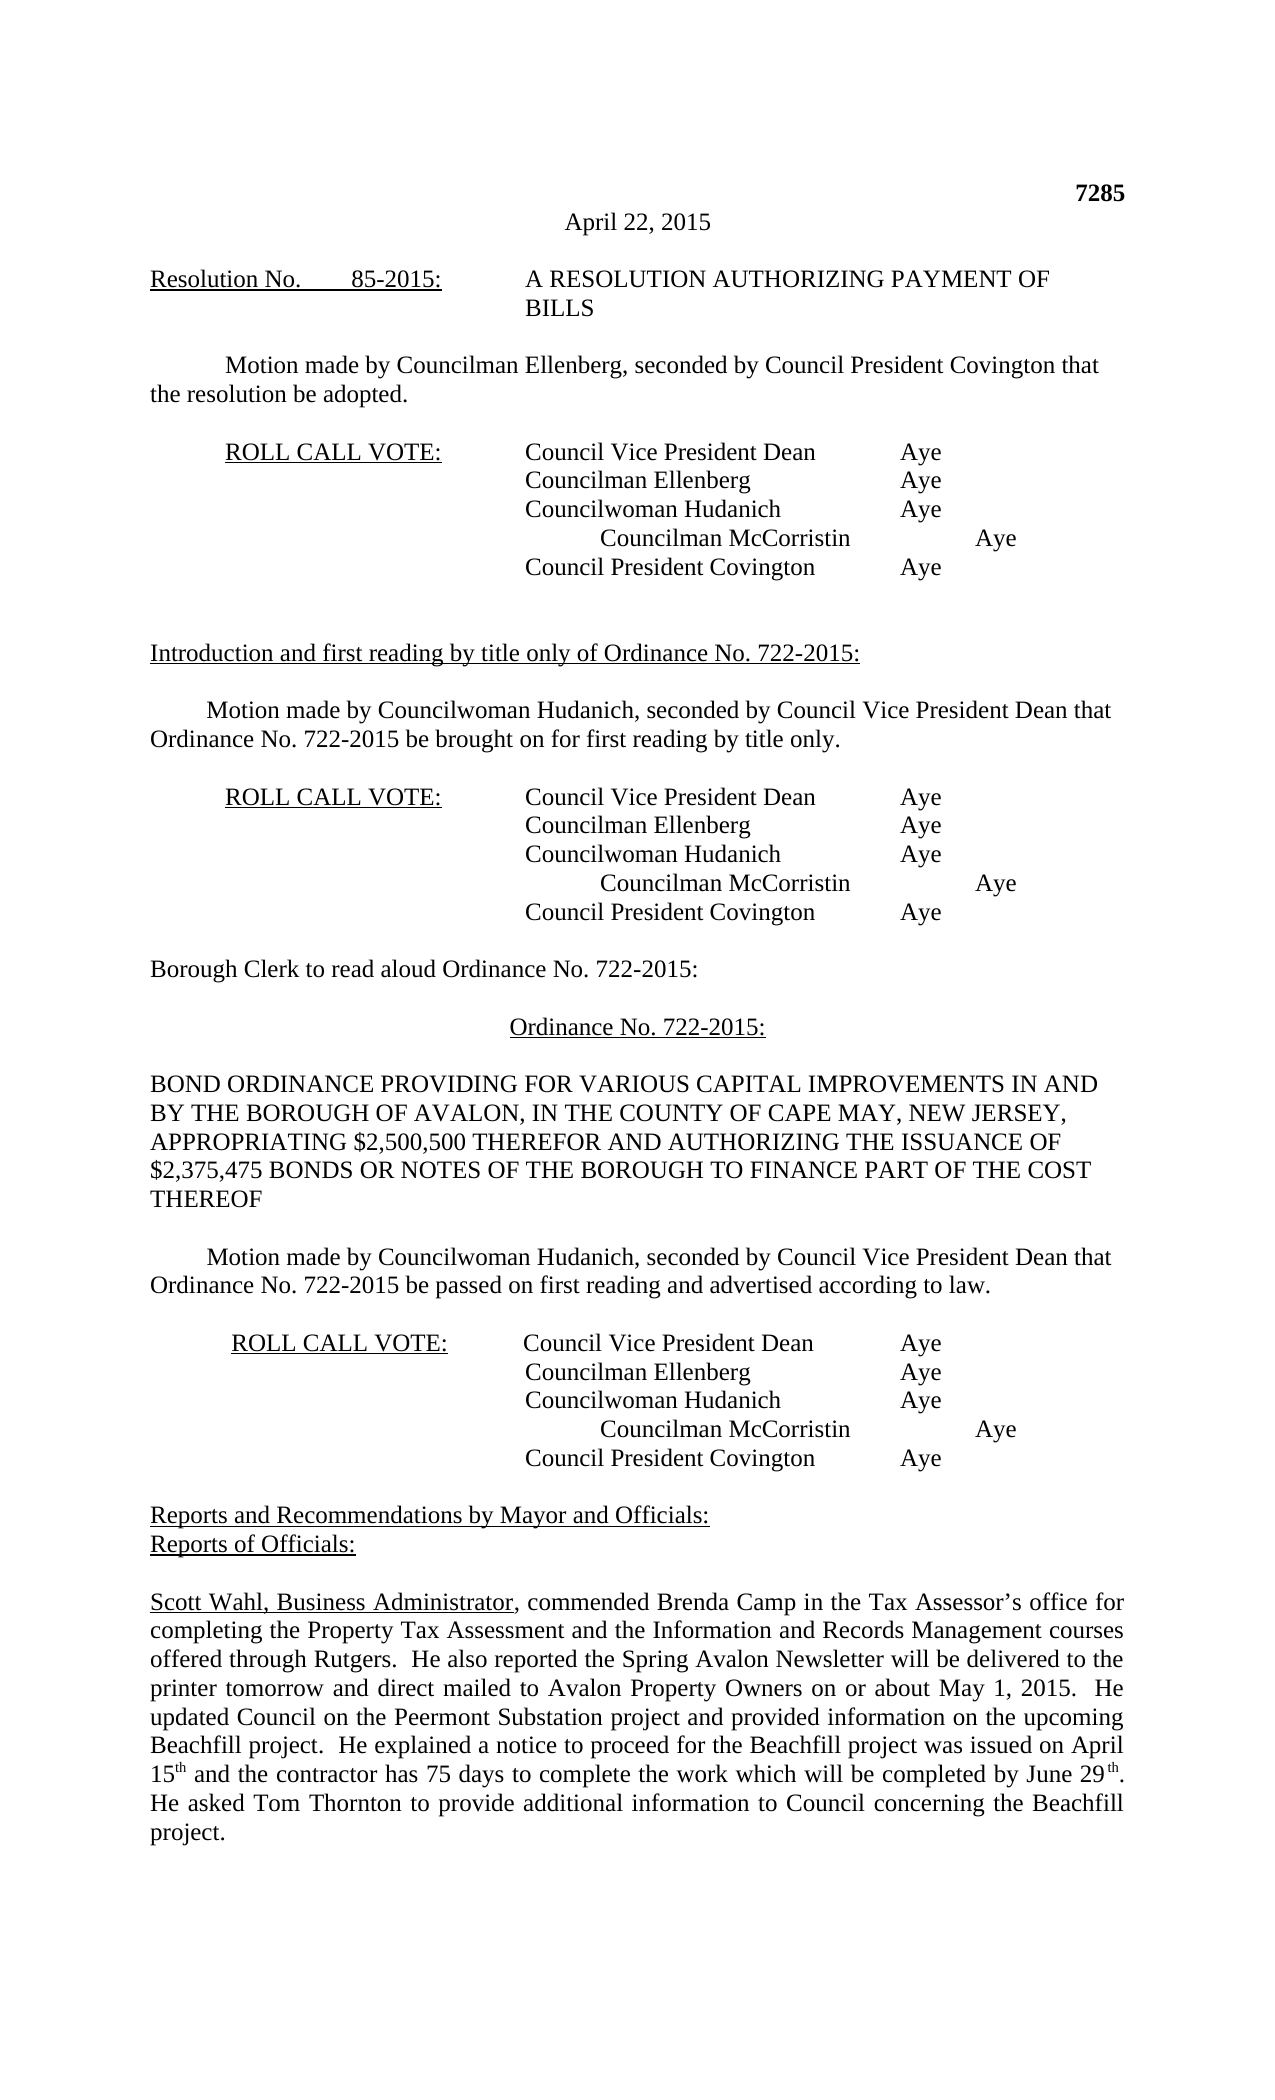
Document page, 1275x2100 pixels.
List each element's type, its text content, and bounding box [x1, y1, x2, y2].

text Reports and Recommendations by Mayor and Officials: [150, 1501, 1125, 1529]
text Motion made by Councilwoman Hudanich, seconded by Council Vice President Dean that Ordinance No. 722-2015 be passed on first reading and advertised according to law. [150, 1242, 1125, 1299]
text Motion made by Councilman Ellenberg, seconded by Council President Covington that the resolution be adopted. [150, 351, 1125, 408]
text BOND ORDINANCE PROVIDING FOR VARIOUS CAPITAL IMPROVEMENTS IN AND BY THE BOROUGH OF AVALON, IN THE COUNTY OF CAPE MAY, NEW JERSEY, APPROPRIATING $2,500,500 THEREFOR AND AUTHORIZING THE ISSUANCE OF $2,375,475 BONDS OR NOTES OF THE BOROUGH TO FINANCE PART OF THE COST THEREOF [150, 1069, 1125, 1213]
text Councilman Ellenberg Aye [150, 811, 1125, 839]
text Council President Covington Aye [150, 897, 1125, 926]
text Councilman Ellenberg Aye [150, 1357, 1125, 1386]
text Councilwoman Hudanich Aye Councilman McCorristin Aye [150, 1386, 1125, 1443]
text BILLS [150, 293, 1125, 322]
text Resolution No. 85-2015: A RESOLUTION AUTHORIZING PAYMENT OF [150, 264, 1125, 293]
text ROLL CALL VOTE: Council Vice President Dean Aye [150, 1328, 1125, 1357]
text ROLL CALL VOTE: Council Vice President Dean Aye [150, 782, 1125, 811]
text Ordinance No. 722-2015: [150, 1012, 1125, 1041]
text Councilwoman Hudanich Aye Councilman McCorristin Aye [150, 839, 1125, 897]
text Borough Clerk to read aloud Ordinance No. 722-2015: [150, 954, 1125, 983]
text Council President Covington Aye [150, 552, 1125, 581]
text Introduction and first reading by title only of Ordinance No. 722-2015: [150, 638, 1125, 667]
text Reports of Officials: [150, 1529, 1125, 1558]
text 7285 [150, 178, 1125, 207]
text Motion made by Councilwoman Hudanich, seconded by Council Vice President Dean that Ordinance No. 722-2015 be brought on for first reading by title only. [150, 696, 1125, 753]
text ROLL CALL VOTE: Council Vice President Dean Aye [150, 437, 1125, 466]
text April 22, 2015 [150, 207, 1125, 236]
text Councilman Ellenberg Aye [150, 466, 1125, 494]
text Scott Wahl, Business Administrator, commended Brenda Camp in the Tax Assessor’s office for completing the Property Tax Assessment and the Information and Records Management courses offered through Rutgers. He also reported the Spring Avalon Newsletter will be delivered to the printer tomorrow and direct mailed to Avalon Property Owners on or about May 1, 2015. He updated Council on the Peermont Substation project and provided information on the upcoming Beachfill project. He explained a notice to proceed for the Beachfill project was issued on April 15th and the contractor has 75 days to complete the work which will be completed by June 29th. He asked Tom Thornton to provide additional information to Council concerning the Beachfill project. [150, 1587, 1125, 1846]
text Council President Covington Aye [150, 1443, 1125, 1472]
text Councilwoman Hudanich Aye Councilman McCorristin Aye [150, 494, 1125, 552]
